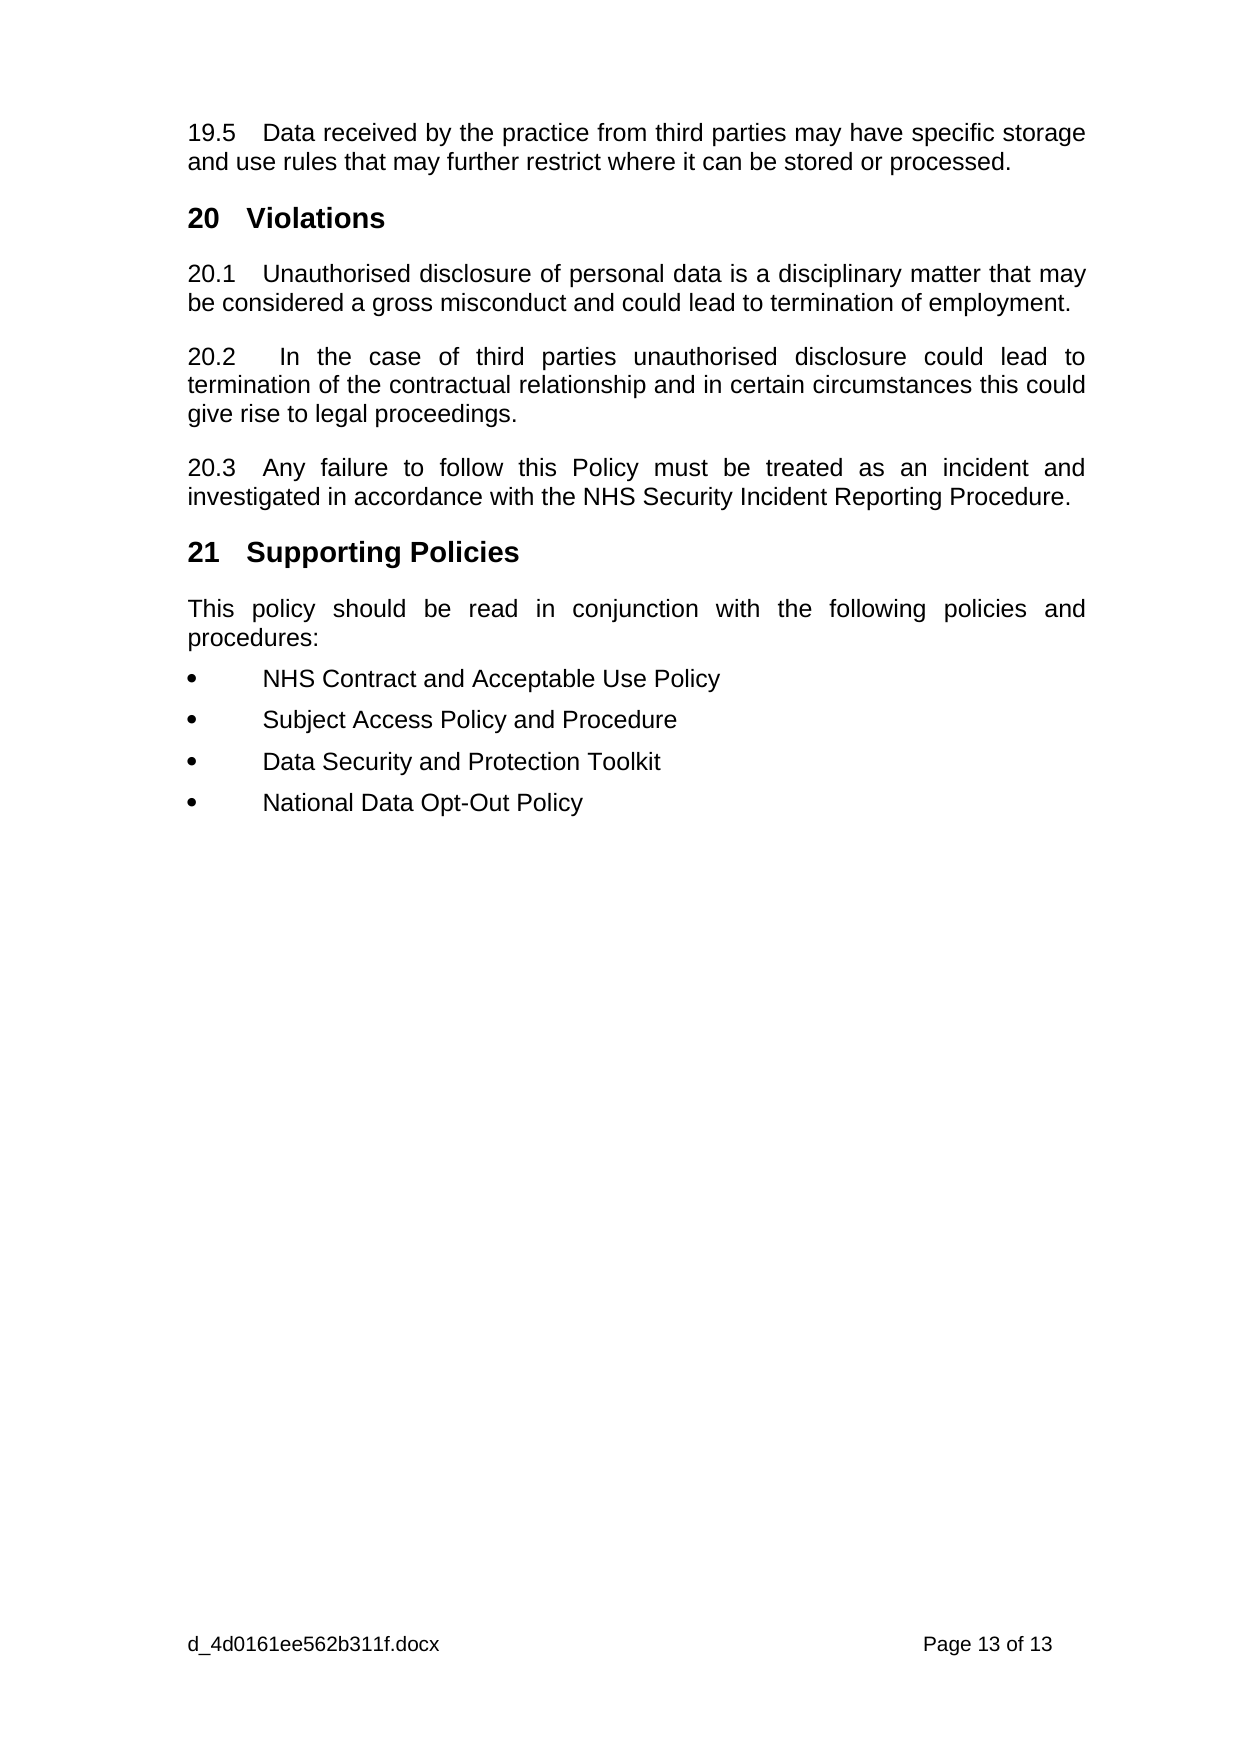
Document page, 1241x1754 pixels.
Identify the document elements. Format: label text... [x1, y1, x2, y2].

text This policy should be read in conjunction with the following policies and procedures: [187, 594, 1087, 651]
list Data received by the practice from third parties may have specific storage and use rules that may further restrict where it can be stored or processed. [187, 118, 1087, 176]
list Subject Access Policy and Procedure [187, 705, 1087, 734]
subtitle Supporting Policies [187, 535, 1087, 569]
subtitle Violations [187, 201, 1087, 234]
list Data Security and Protection Toolkit [187, 747, 1087, 776]
list In the case of third parties unauthorised disclosure could lead to termination of the contractual relationship and in certain circumstances this could give rise to legal proceedings. [187, 342, 1087, 428]
list National Data Opt-Out Policy [187, 788, 1087, 817]
list NHS Contract and Acceptable Use Policy [187, 664, 1087, 693]
list Unauthorised disclosure of personal data is a disciplinary matter that may be considered a gross misconduct and could lead to termination of employment. [187, 259, 1087, 317]
list Any failure to follow this Policy must be treated as an incident and investigated in accordance with the NHS Security Incident Reporting Procedure. [187, 453, 1087, 510]
